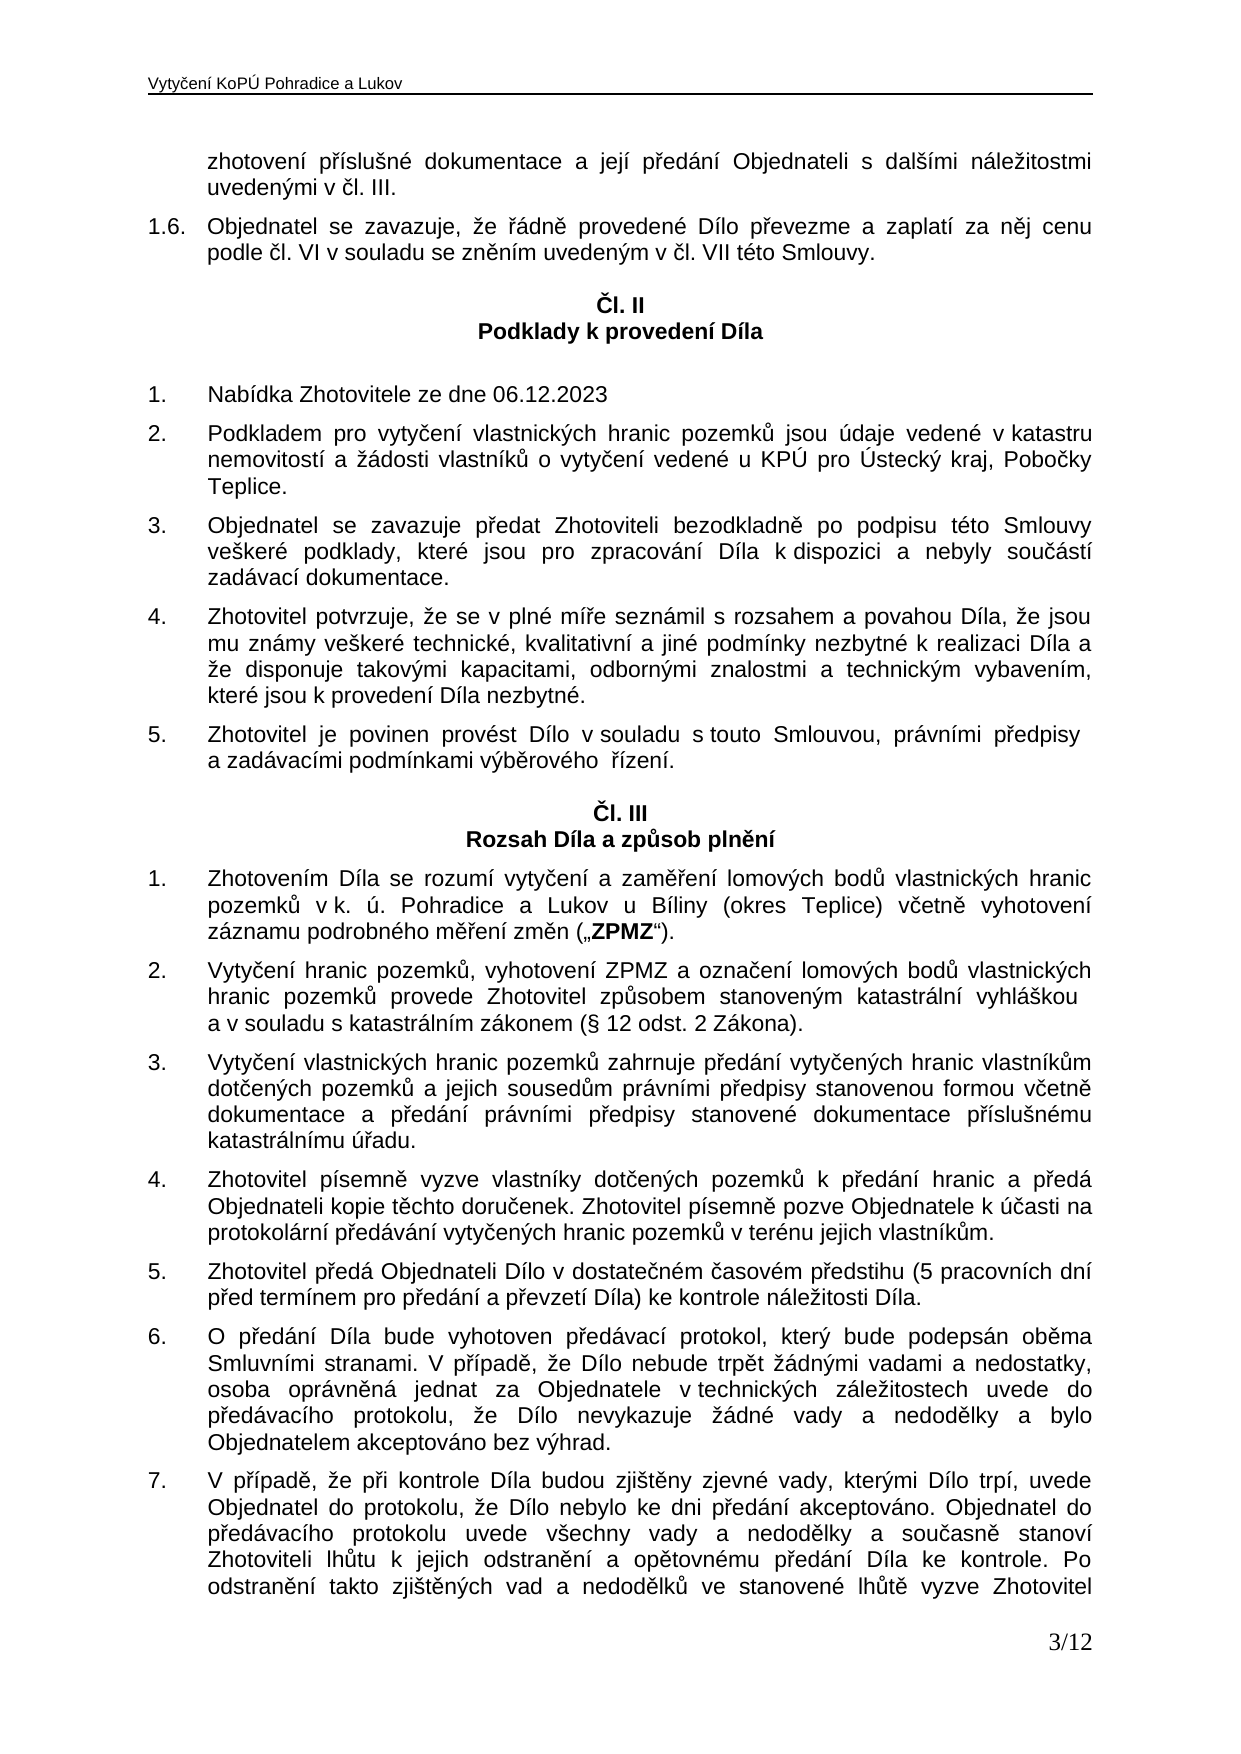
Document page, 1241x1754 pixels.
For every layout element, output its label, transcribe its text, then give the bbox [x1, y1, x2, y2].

subtitle Rozsah Díla a způsob plnění [148, 826, 1093, 853]
list Objednatel se zavazuje předat Zhotoviteli bezodkladně po podpisu této Smlouvy veškeré podklady, které jsou pro zpracování Díla k dispozici a nebyly součástí zadávací dokumentace. [148, 512, 1093, 591]
subtitle Čl. III [148, 800, 1093, 826]
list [148, 148, 1093, 200]
list Zhotovitel je povinen provést Dílo v souladu s touto Smlouvou, právními předpisy a zadávacími podmínkami výběrového řízení. [148, 721, 1093, 774]
list Zhotovitel písemně vyzve vlastníky dotčených pozemků k předání hranic a předá Objednateli kopie těchto doručenek. Zhotovitel písemně pozve Objednatele k účasti na protokolární předávání vytyčených hranic pozemků v terénu jejich vlastníkům. [148, 1166, 1093, 1245]
list Vytyčení vlastnických hranic pozemků zahrnuje předání vytyčených hranic vlastníkům dotčených pozemků a jejich sousedům právními předpisy stanovenou formou včetně dokumentace a předání právními předpisy stanovené dokumentace příslušnému katastrálnímu úřadu. [148, 1048, 1093, 1154]
list Zhotovením Díla se rozumí vytyčení a zaměření lomových bodů vlastnických hranic pozemků v k. ú. Pohradice a Lukov u Bíliny (okres Teplice) včetně vyhotovení záznamu podrobného měření změn („ZPMZ“). [148, 865, 1093, 944]
subtitle Podklady k provedení Díla [148, 318, 1093, 344]
list Zhotovitel potvrzuje, že se v plné míře seznámil s rozsahem a povahou Díla, že jsou mu známy veškeré technické, kvalitativní a jiné podmínky nezbytné k realizaci Díla a že disponuje takovými kapacitami, odbornými znalostmi a technickým vybavením, které jsou k provedení Díla nezbytné. [148, 603, 1093, 708]
list Zhotovitel předá Objednateli Dílo v dostatečném časovém předstihu (5 pracovních dní před termínem pro předání a převzetí Díla) ke kontrole náležitosti Díla. [148, 1258, 1093, 1311]
list Podkladem pro vytyčení vlastnických hranic pozemků jsou údaje vedené v katastru nemovitostí a žádosti vlastníků o vytyčení vedené u KPÚ pro Ústecký kraj, Pobočky Teplice. [148, 420, 1093, 499]
list Nabídka Zhotovitele ze dne 06.12.2023 [148, 381, 1093, 407]
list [148, 1467, 1093, 1599]
list Objednatel se zavazuje, že řádně provedené Dílo převezme a zaplatí za něj cenu podle čl. VI v souladu se zněním uvedeným v čl. VII této Smlouvy. [148, 213, 1093, 266]
subtitle Čl. II [148, 292, 1093, 318]
list O předání Díla bude vyhotoven předávací protokol, který bude podepsán oběma Smluvními stranami. V případě, že Dílo nebude trpět žádnými vadami a nedostatky, osoba oprávněná jednat za Objednatele v technických záležitostech uvede do předávacího protokolu, že Dílo nevykazuje žádné vady a nedodělky a bylo Objednatelem akceptováno bez výhrad. [148, 1323, 1093, 1455]
list Vytyčení hranic pozemků, vyhotovení ZPMZ a označení lomových bodů vlastnických hranic pozemků provede Zhotovitel způsobem stanoveným katastrální vyhláškou a v souladu s katastrálním zákonem (§ 12 odst. 2 Zákona). [148, 957, 1093, 1036]
